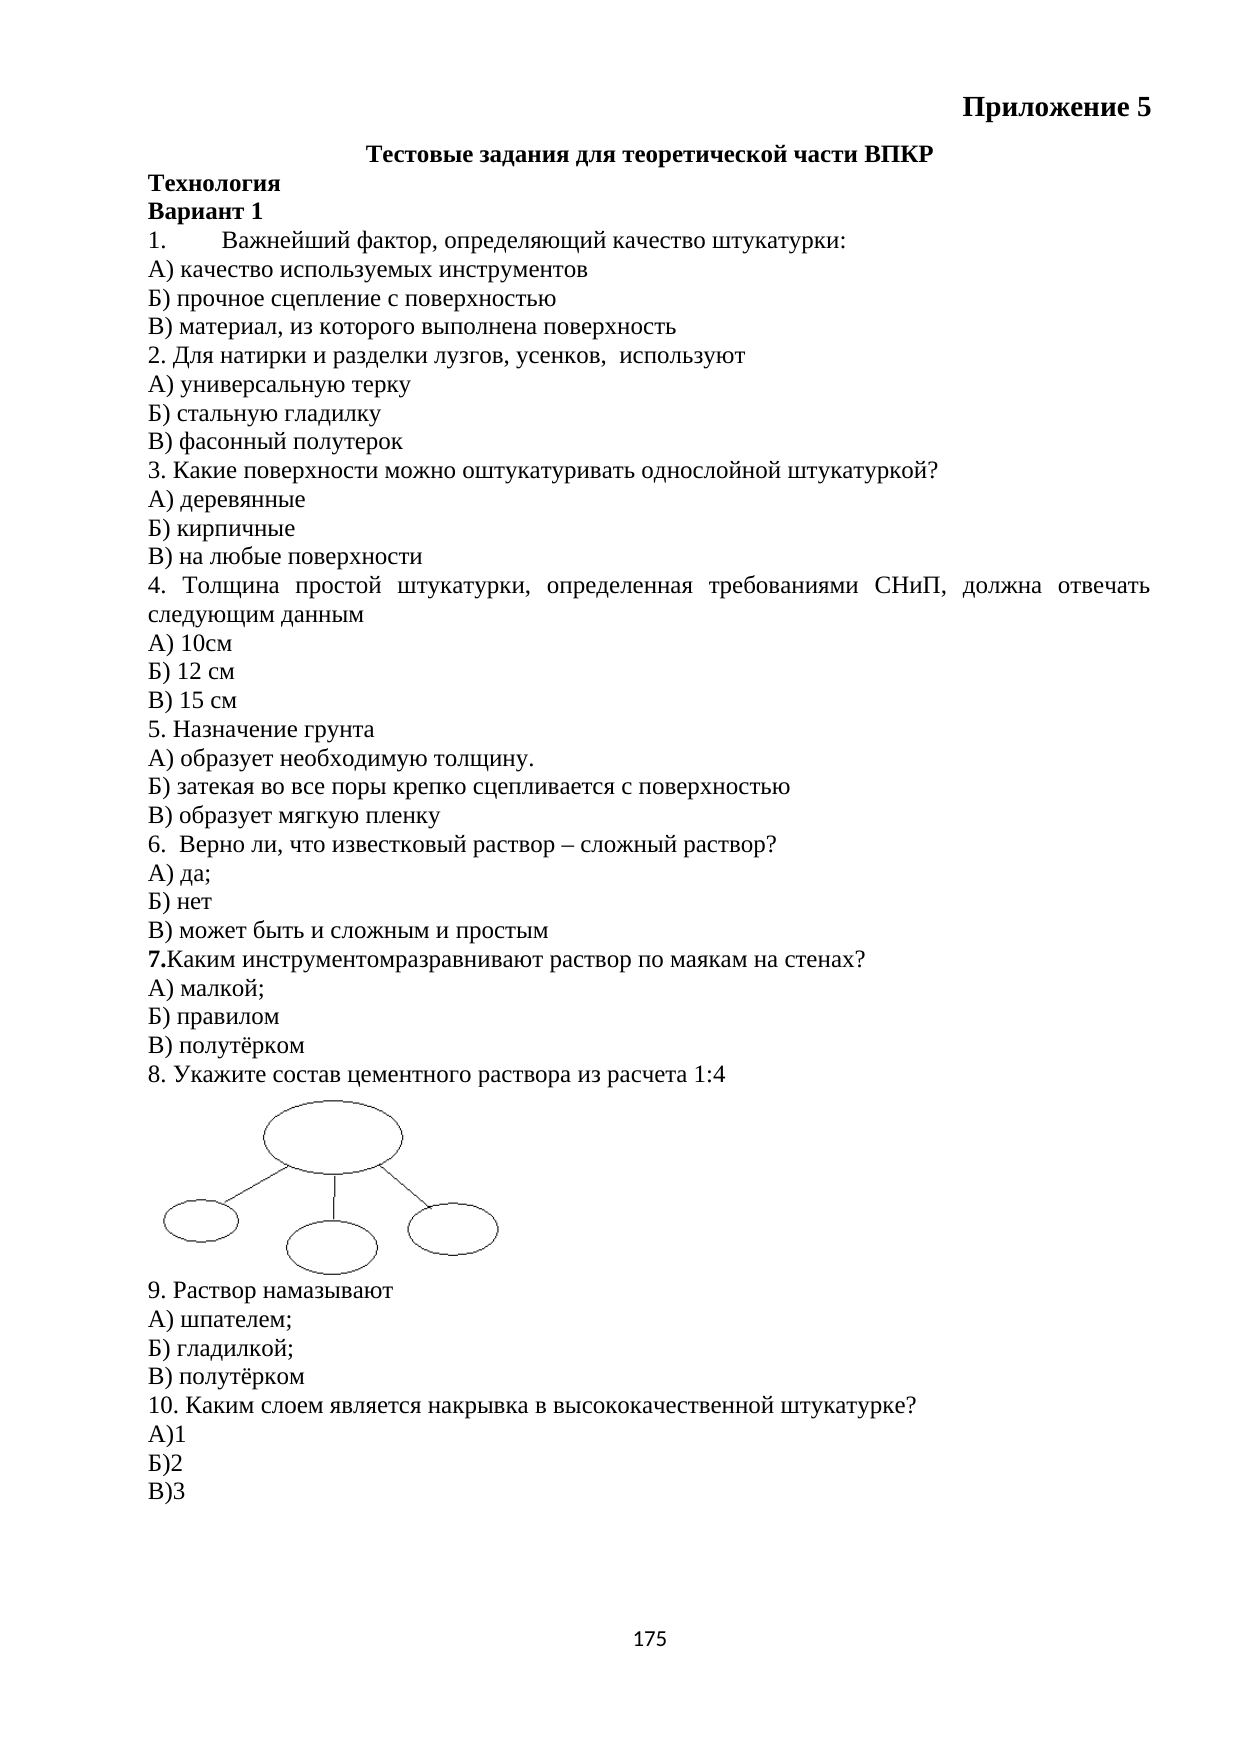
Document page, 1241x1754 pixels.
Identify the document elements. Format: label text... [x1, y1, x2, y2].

text Вариант 1 [148, 196, 1152, 225]
text А) 10см [148, 628, 1152, 656]
text В) может быть и сложным и простым [148, 915, 1152, 944]
text 2. Для натирки и разделки лузгов, усенков, используют [148, 340, 1152, 369]
text 5. Назначение грунта [148, 714, 1152, 743]
text Б) стальную гладилку [148, 398, 1152, 426]
text В) образует мягкую пленку [148, 800, 1152, 829]
text В) полутёрком [148, 1030, 1152, 1059]
text 4. Толщина простой штукатурки, определенная требованиями СНиП, должна отвечать следующим данным [148, 570, 1152, 628]
text 10. Каким слоем является накрывка в высококачественной штукатурке? [148, 1390, 1152, 1419]
text В) на любые поверхности [148, 541, 1152, 570]
text Б) кирпичные [148, 513, 1152, 541]
text А) деревянные [148, 484, 1152, 513]
text Б) 12 см [148, 656, 1152, 685]
text В) полутёрком [148, 1361, 1152, 1390]
list Важнейший фактор, определяющий качество штукатурки: [148, 225, 1152, 254]
text А) шпателем; [148, 1304, 1152, 1333]
text 7.Каким инструментомразравнивают раствор по маякам на стенах? [148, 944, 1152, 973]
text А)1 [148, 1419, 1152, 1448]
text Б) гладилкой; [148, 1333, 1152, 1361]
text Тестовые задания для теоретической части ВПКР [148, 139, 1152, 168]
text 8. Укажите состав цементного раствора из расчета 1:4 [148, 1059, 1152, 1088]
text А) универсальную терку [148, 369, 1152, 398]
text Б) правилом [148, 1001, 1152, 1030]
text Технология [148, 168, 1152, 196]
text В) 15 см [148, 685, 1152, 714]
text А) качество используемых инструментов [148, 254, 1152, 283]
text 3. Какие поверхности можно оштукатуривать однослойной штукатуркой? [148, 455, 1152, 484]
text А) да; [148, 858, 1152, 886]
picture [147, 1087, 503, 1276]
text Б) затекая во все поры крепко сцепливается с поверхностью [148, 771, 1152, 800]
text В) материал, из которого выполнена поверхность [148, 311, 1152, 340]
text Б) нет [148, 886, 1152, 915]
text Приложение 5 [148, 89, 1152, 122]
text 6. Верно ли, что известковый раствор – сложный раствор? [148, 829, 1152, 858]
text Б)2 [148, 1448, 1152, 1476]
text В)3 [148, 1476, 1152, 1505]
text 9. Раствор намазывают [148, 1275, 1152, 1304]
text Б) прочное сцепление с поверхностью [148, 283, 1152, 311]
text В) фасонный полутерок [148, 426, 1152, 455]
text А) образует необходимую толщину. [148, 743, 1152, 771]
text А) малкой; [148, 973, 1152, 1001]
